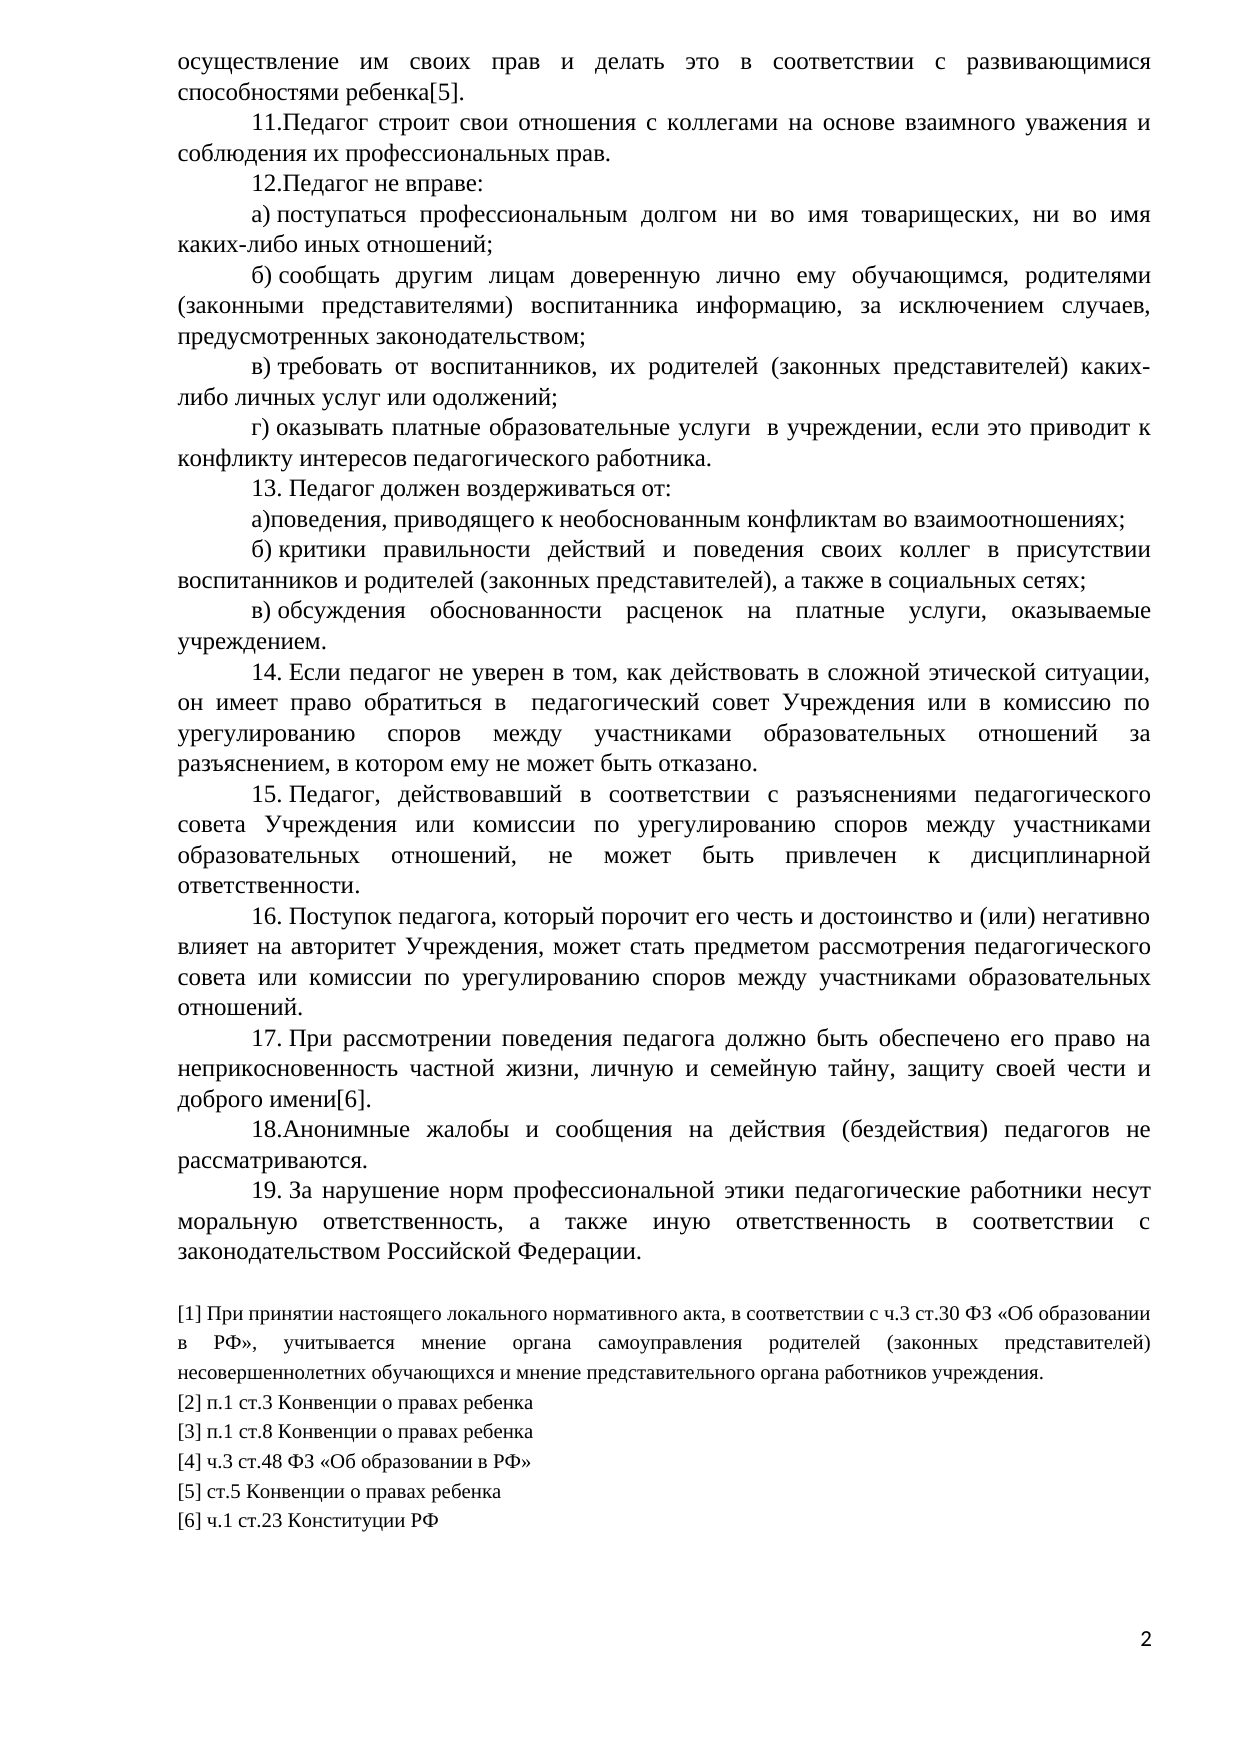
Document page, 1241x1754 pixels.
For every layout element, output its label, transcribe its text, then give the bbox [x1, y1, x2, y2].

text а)поведения, приводящего к необоснованным конфликтам во взаимоотношениях; [177, 502, 1152, 533]
text 16. Поступок педагога, который порочит его честь и достоинство и (или) негативно влияет на авторитет Учреждения, может стать предметом рассмотрения педагогического совета или комиссии по урегулированию споров между участниками образовательных отношений. [177, 899, 1152, 1021]
text б) критики правильности действий и поведения своих коллег в присутствии воспитанников и родителей (законных представителей), а также в социальных сетях; [177, 533, 1152, 594]
text а) поступаться профессиональным долгом ни во имя товарищеских, ни во имя каких-либо иных отношений; [177, 197, 1152, 258]
text 13. Педагог должен воздерживаться от: [177, 472, 1152, 502]
text 11.Педагог строит свои отношения с коллегами на основе взаимного уважения и соблюдения их профессиональных прав. [177, 105, 1152, 166]
text 19. За нарушение норм профессиональной этики педагогические работники несут моральную ответственность, а также иную ответственность в соответствии с законодательством Российской Федерации. [177, 1174, 1152, 1265]
text [5] ст.5 Конвенции о правах ребенка [177, 1473, 1152, 1503]
text 18.Анонимные жалобы и сообщения на действия (бездействия) педагогов не рассматриваются. [177, 1113, 1152, 1174]
text в) требовать от воспитанников, их родителей (законных представителей) каких-либо личных услуг или одолжений; [177, 349, 1152, 411]
text [6] ч.1 ст.23 Конституции РФ [177, 1503, 1152, 1532]
text 14. Если педагог не уверен в том, как действовать в сложной этической ситуации, он имеет право обратиться в педагогический совет Учреждения или в комиссию по урегулированию споров между участниками образовательных отношений за разъяснением, в котором ему не может быть отказано. [177, 655, 1152, 777]
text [177, 44, 1152, 105]
text [3] п.1 ст.8 Конвенции о правах ребенка [177, 1414, 1152, 1443]
text г) оказывать платные образовательные услуги в учреждении, если это приводит к конфликту интересов педагогического работника. [177, 411, 1152, 472]
text 15. Педагог, действовавший в соответствии с разъяснениями педагогического совета Учреждения или комиссии по урегулированию споров между участниками образовательных отношений, не может быть привлечен к дисциплинарной ответственности. [177, 777, 1152, 899]
text [1] При принятии настоящего локального нормативного акта, в соответствии с ч.3 ст.30 ФЗ «Об образовании в РФ», учитывается мнение органа самоуправления родителей (законных представителей) несовершеннолетних обучающихся и мнение представительного органа работников учреждения. [177, 1295, 1152, 1384]
text 12.Педагог не вправе: [177, 166, 1152, 197]
text б) сообщать другим лицам доверенную лично ему обучающимся, родителями (законными представителями) воспитанника информацию, за исключением случаев, предусмотренных законодательством; [177, 258, 1152, 349]
text [2] п.1 ст.3 Конвенции о правах ребенка [177, 1384, 1152, 1414]
text [4] ч.3 ст.48 ФЗ «Об образовании в РФ» [177, 1443, 1152, 1473]
text 17. При рассмотрении поведения педагога должно быть обеспечено его право на неприкосновенность частной жизни, личную и семейную тайну, защиту своей чести и доброго имени[6]. [177, 1021, 1152, 1113]
text в) обсуждения обоснованности расценок на платные услуги, оказываемые учреждением. [177, 594, 1152, 655]
